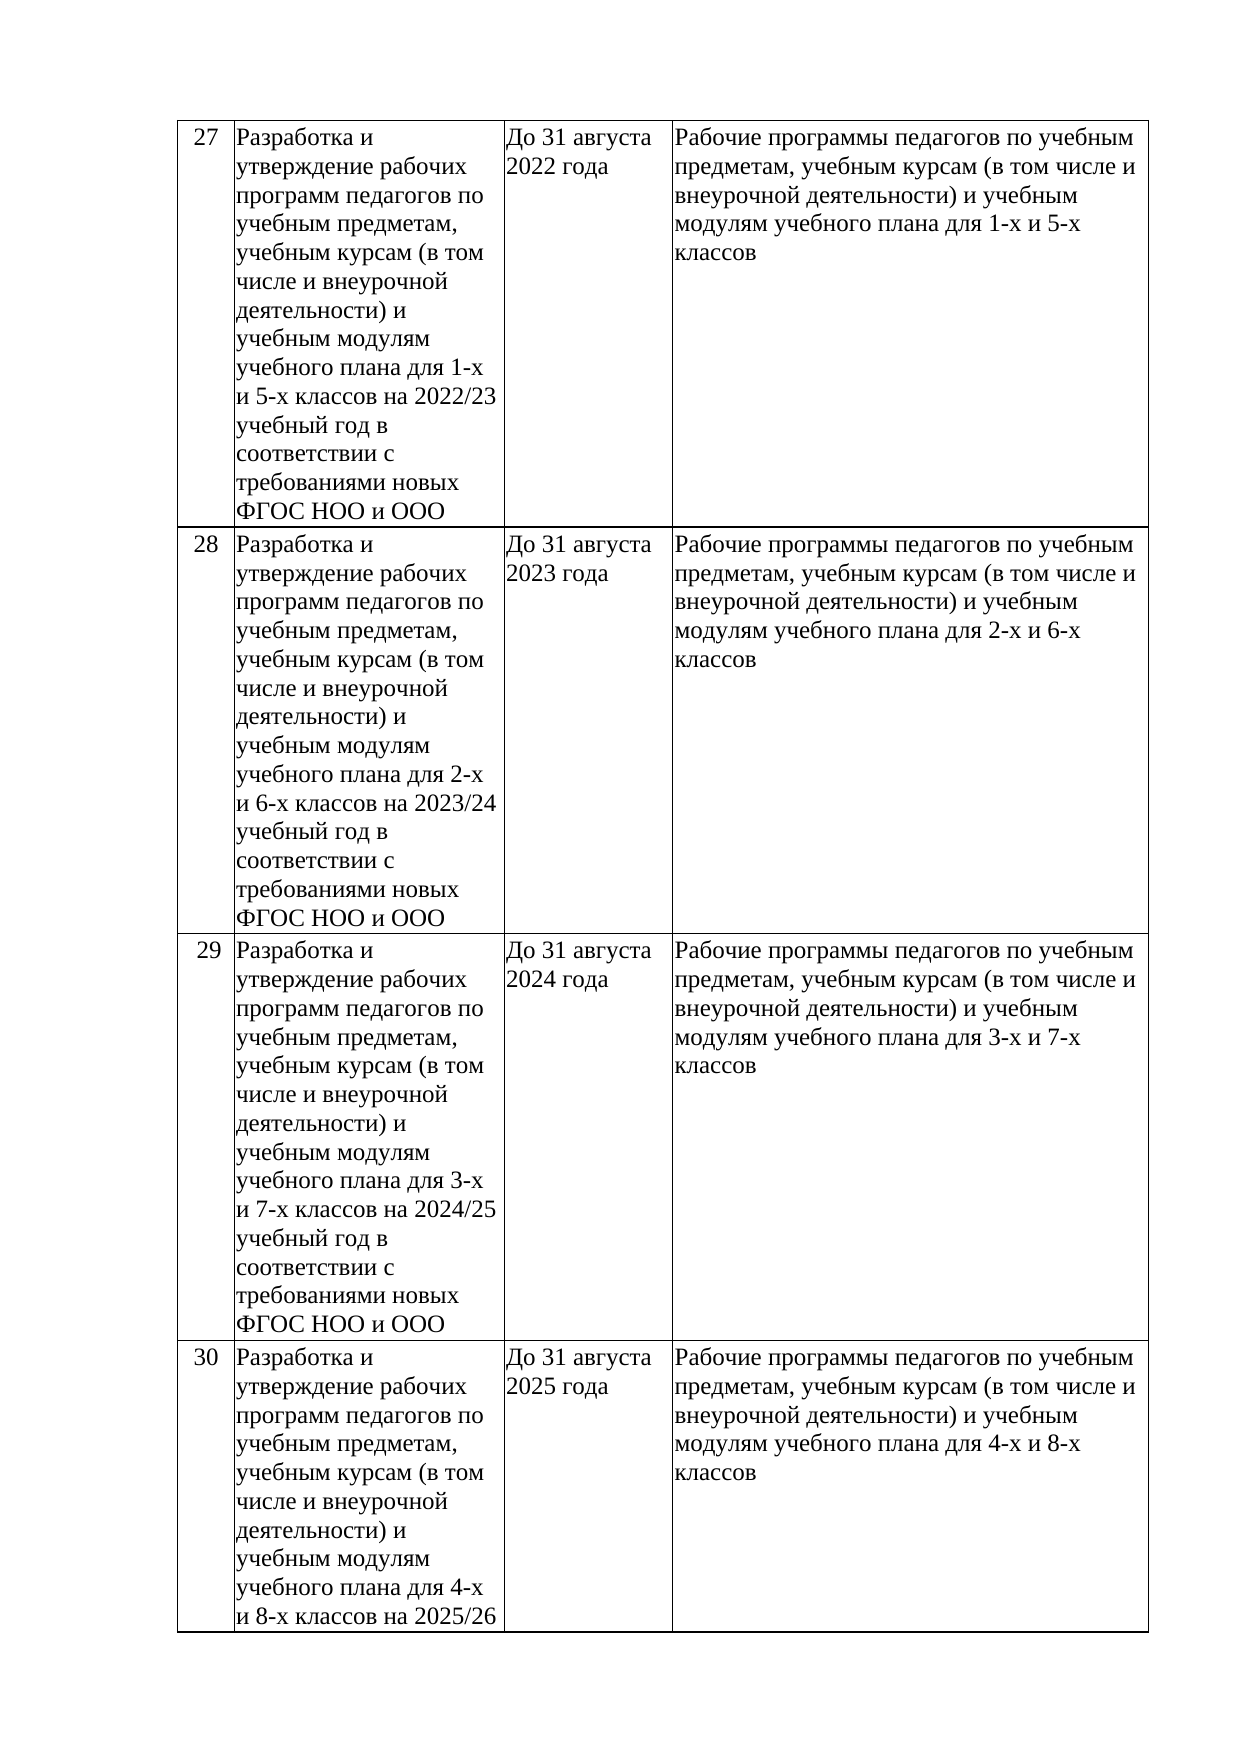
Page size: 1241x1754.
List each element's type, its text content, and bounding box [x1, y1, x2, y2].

table_header Дорожная карта мероприятий по обеспечению перехода на новые ФГОС НОО, ФГОС ООО на 2021–2027 годы [235, 934, 504, 1340]
table_header Дорожная карта мероприятий по обеспечению перехода на новые ФГОС НОО, ФГОС ООО на 2021–2027 годы [505, 528, 672, 933]
table_header Дорожная карта мероприятий по обеспечению перехода на новые ФГОС НОО, ФГОС ООО на 2021–2027 годы [178, 528, 234, 933]
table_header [505, 1341, 672, 1631]
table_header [505, 121, 672, 526]
table_header Дорожная карта мероприятий по обеспечению перехода на новые ФГОС НОО, ФГОС ООО на 2021–2027 годы [235, 528, 504, 933]
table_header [235, 1341, 504, 1631]
table_header Дорожная карта мероприятий по обеспечению перехода на новые ФГОС НОО, ФГОС ООО на 2021–2027 годы [673, 528, 1148, 933]
table_header Дорожная карта мероприятий по обеспечению перехода на новые ФГОС НОО, ФГОС ООО на 2021–2027 годы [673, 934, 1148, 1340]
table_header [673, 1341, 1148, 1631]
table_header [673, 121, 1148, 526]
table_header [235, 121, 504, 526]
table_header Дорожная карта мероприятий по обеспечению перехода на новые ФГОС НОО, ФГОС ООО на 2021–2027 годы [178, 934, 234, 1340]
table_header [178, 1341, 234, 1631]
table_header Дорожная карта мероприятий по обеспечению перехода на новые ФГОС НОО, ФГОС ООО на 2021–2027 годы [505, 934, 672, 1340]
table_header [178, 121, 234, 526]
